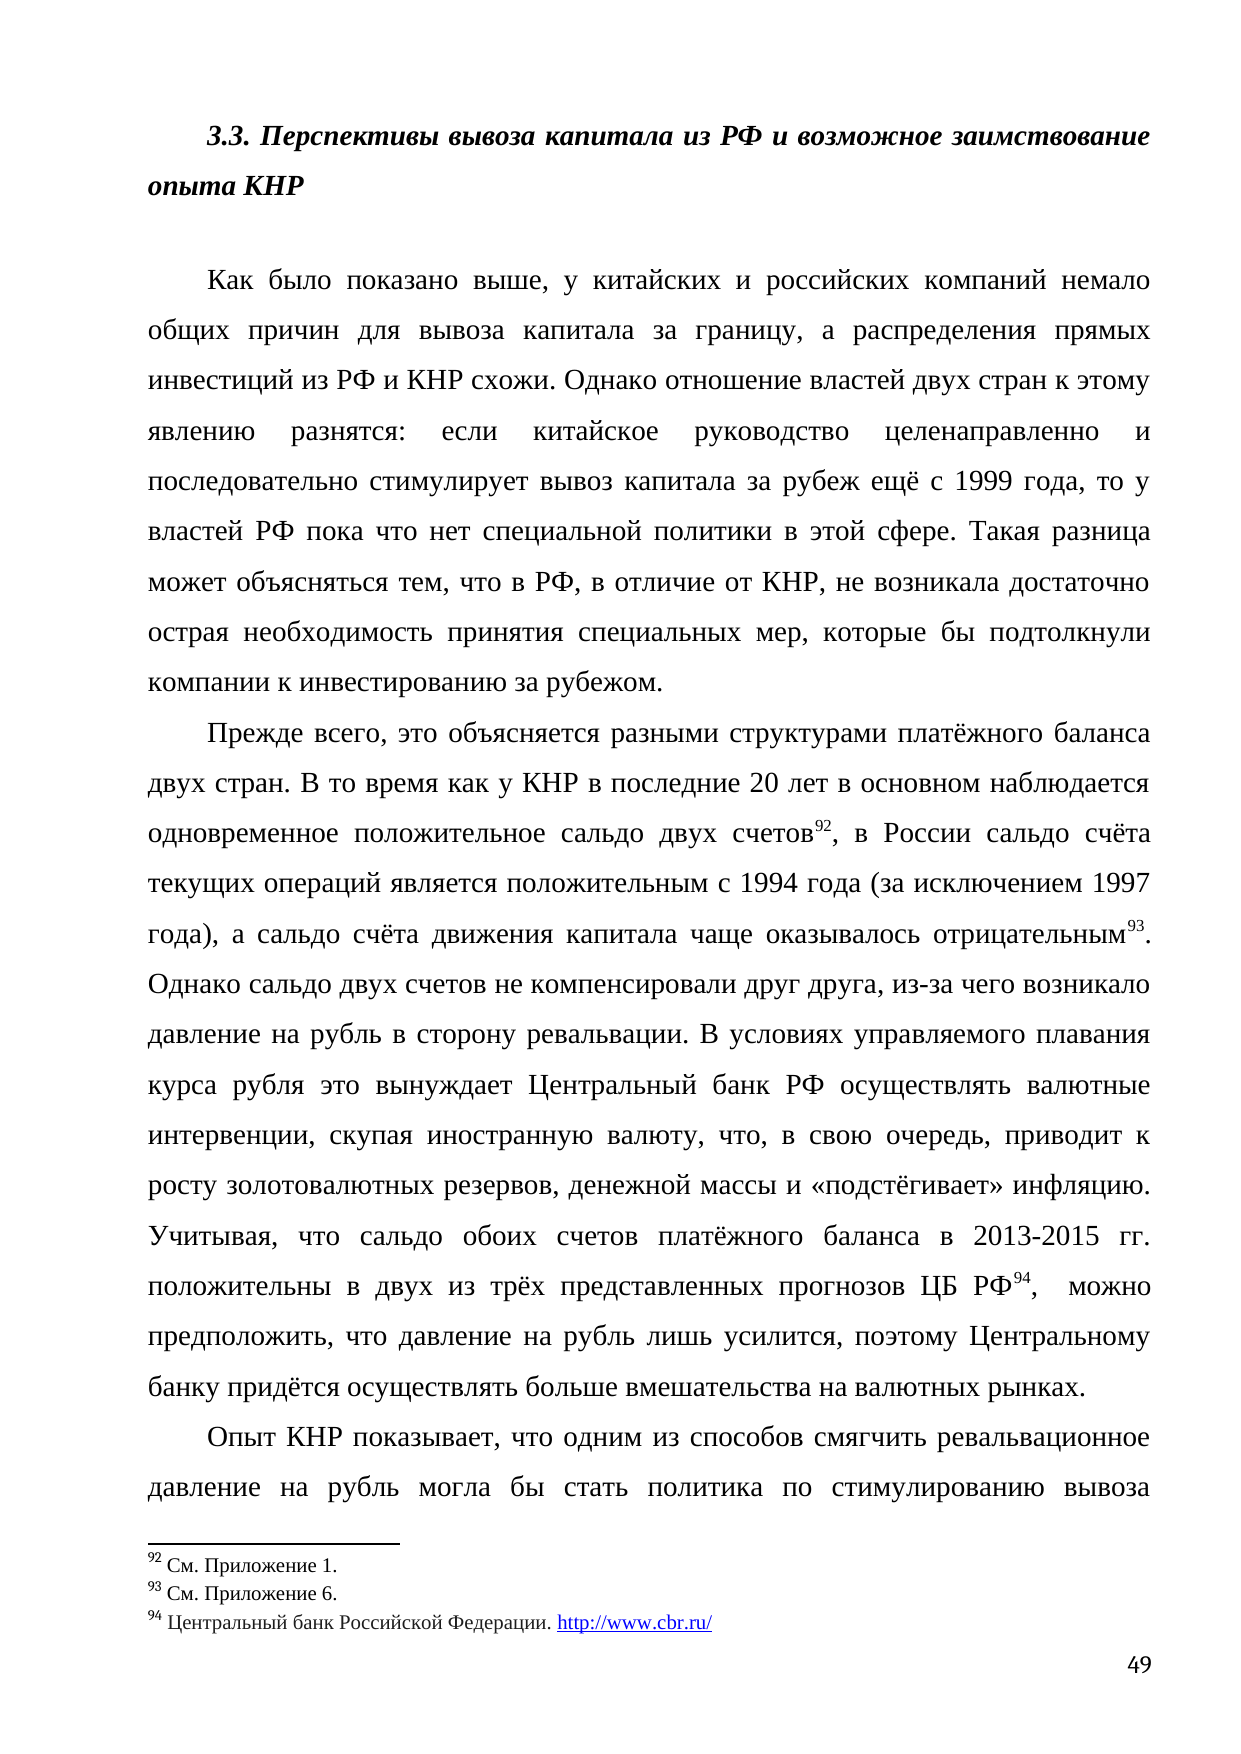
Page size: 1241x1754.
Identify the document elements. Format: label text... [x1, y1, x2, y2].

text 3.3. Перспективы вывоза капитала из РФ и возможное заимствование опыта КНР [148, 118, 1152, 202]
text Как было показано выше, у китайских и российских компаний немало общих причин для вывоза капитала за границу, а распределения прямых инвестиций из РФ и КНР схожи. Однако отношение властей двух стран к этому явлению разнятся: если китайское руководство целенаправленно и последовательно стимулирует вывоз капитала за рубеж ещё с 1999 года, то у властей РФ пока что нет специальной политики в этой сфере. Такая разница может объясняться тем, что в РФ, в отличие от КНР, не возникала достаточно острая необходимость принятия специальных мер, которые бы подтолкнули компании к инвестированию за рубежом. [148, 262, 1152, 698]
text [148, 1419, 1152, 1503]
text Прежде всего, это объясняется разными структурами платёжного баланса двух стран. В то время как у КНР в последние 20 лет в основном наблюдается одновременное положительное сальдо двух счетов, в России сальдо счёта текущих операций является положительным с 1994 года (за исключением 1997 года), а сальдо счёта движения капитала чаще оказывалось отрицательным. Однако сальдо двух счетов не компенсировали друг друга, из-за чего возникало давление на рубль в сторону ревальвации. В условиях управляемого плавания курса рубля это вынуждает Центральный банк РФ осуществлять валютные интервенции, скупая иностранную валюту, что, в свою очередь, приводит к росту золотовалютных резервов, денежной массы и «подстёгивает» инфляцию. Учитывая, что сальдо обоих счетов платёжного баланса в 2013-2015 гг. положительны в двух из трёх представленных прогнозов ЦБ РФ, можно предположить, что давление на рубль лишь усилится, поэтому Центральному банку придётся осуществлять больше вмешательства на валютных рынках. [148, 715, 1152, 1402]
